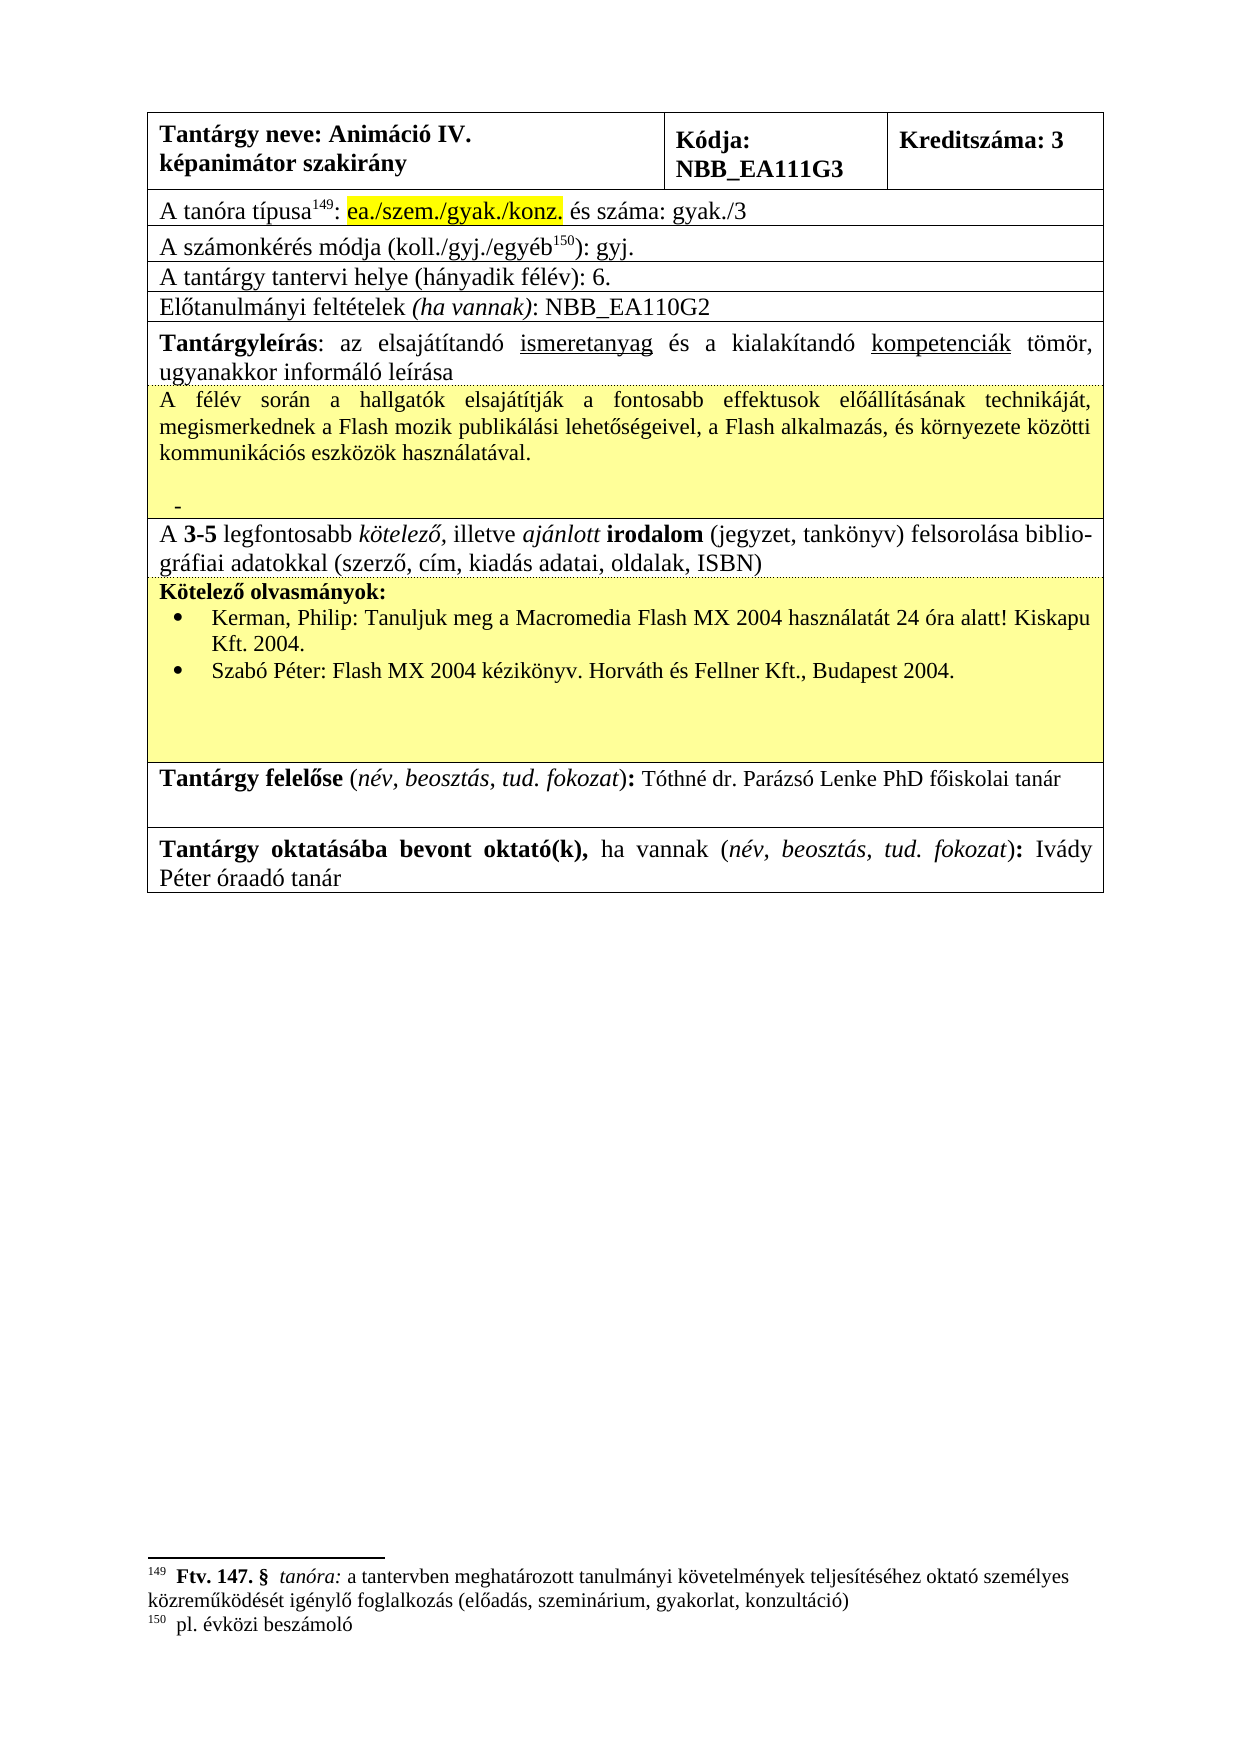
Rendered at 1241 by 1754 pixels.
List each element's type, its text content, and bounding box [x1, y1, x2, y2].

table_cell A tanóra típusa: ea./szem./gyak./konz. és száma: gyak./3 [148, 190, 1103, 225]
table_cell A számonkérés módja (koll./gyj./egyéb): gyj. [148, 226, 1103, 261]
table_cell A félév során a hallgatók elsajátítják a fontosabb effektusok előállításának technikáját, megismerkednek a Flash mozik publikálási lehetőségeivel, a Flash alkalmazás, és környezete közötti kommunikációs eszközök használatával. [148, 385, 1103, 518]
table_cell Kötelező olvasmányok: Kerman, Philip: Tanuljuk meg a Macromedia Flash MX 2004 használatát 24 óra alatt! Kiskapu Kft. 2004. Szabó Péter: Flash MX 2004 kézikönyv. Horváth és Fellner Kft., Budapest 2004. [148, 577, 1103, 762]
table_cell Tantárgy felelőse (név, beosztás, tud. fokozat): Tóthné dr. Parázsó Lenke PhD főiskolai tanár [148, 763, 1103, 827]
table_cell Tantárgy oktatásába bevont oktató(k), ha vannak (név, beosztás, tud. fokozat): Ivády Péter óraadó tanár [148, 828, 1103, 892]
table_cell A 3-5 legfontosabb kötelező, illetve ajánlott irodalom (jegyzet, tankönyv) felsorolása bibliográfiai adatokkal (szerző, cím, kiadás adatai, oldalak, ISBN) [148, 519, 1103, 577]
table_cell Tantárgyleírás: az elsajátítandó ismeretanyag és a kialakítandó kompetenciák tömör, ugyanakkor informáló leírása [148, 322, 1103, 385]
table_cell A tantárgy tantervi helye (hányadik félév): 6. [148, 262, 1103, 291]
table_cell Előtanulmányi feltételek (ha vannak): NBB_EA110G2 [148, 292, 1103, 321]
table_header Kódja: NBB_EA111G3 [665, 113, 887, 189]
table_header Kreditszáma: 3 [888, 113, 1103, 189]
table_header Tantárgy neve: Animáció IV. képanimátor szakirány [148, 113, 664, 189]
